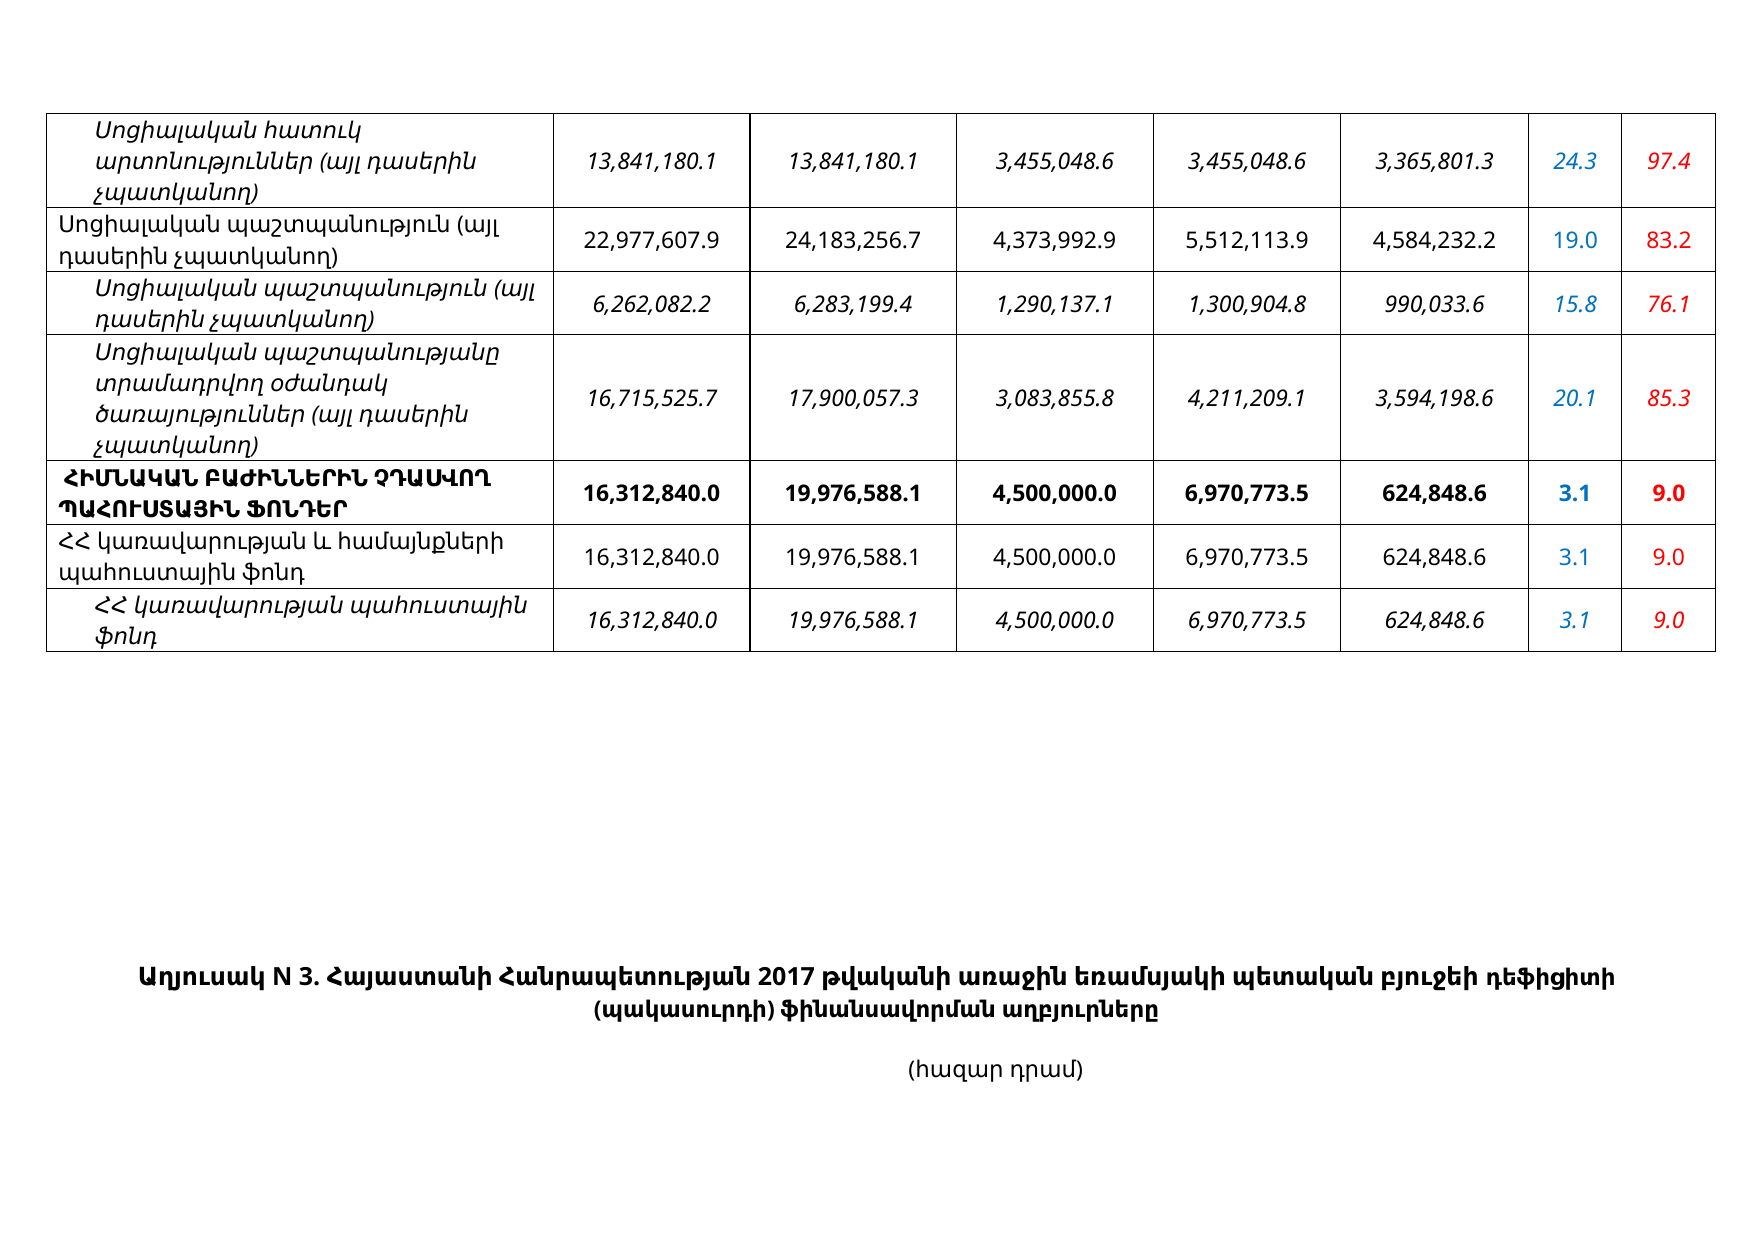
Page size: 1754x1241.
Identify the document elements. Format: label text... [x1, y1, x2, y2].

table_cell 3,455,048.6 [957, 114, 1153, 207]
table_cell 3.1 [1529, 525, 1621, 587]
table_cell 9.0 [1622, 589, 1715, 651]
table_cell 9.0 [1622, 461, 1715, 524]
table_cell 624,848.6 [1341, 525, 1528, 587]
table_cell 6,970,773.5 [1154, 525, 1340, 587]
table_cell 24.3 [1529, 114, 1621, 207]
table_cell 17,900,057.3 [751, 335, 956, 460]
text (հազար դրամ) [75, 1053, 1678, 1084]
table_cell 4,584,232.2 [1341, 208, 1528, 271]
table_cell 15.8 [1529, 272, 1621, 334]
table_cell ՀՀ կառավարության և համայնքների պահուստային ֆոնդ [47, 525, 553, 587]
table_cell 83.2 [1622, 208, 1715, 271]
table_cell 97.4 [1622, 114, 1715, 207]
table_cell 9.0 [1622, 525, 1715, 587]
table_cell 85.3 [1622, 335, 1715, 460]
table_cell 5,512,113.9 [1154, 208, 1340, 271]
table_cell 4,500,000.0 [957, 461, 1153, 524]
table_cell 6,970,773.5 [1154, 589, 1340, 651]
table_cell 4,373,992.9 [957, 208, 1153, 271]
table_cell 6,970,773.5 [1154, 461, 1340, 524]
table_cell 3,083,855.8 [957, 335, 1153, 460]
table_cell 22,977,607.9 [554, 208, 749, 271]
table_cell 1,290,137.1 [957, 272, 1153, 334]
table_cell 16,715,525.7 [554, 335, 749, 460]
table_cell 1,300,904.8 [1154, 272, 1340, 334]
table_cell 13,841,180.1 [751, 114, 956, 207]
table_cell Սոցիալական պաշտպանություն (այլ դասերին չպատկանող) [47, 272, 553, 334]
table_cell ՀՀ կառավարության պահուստային ֆոնդ [47, 589, 553, 651]
table_cell 3.1 [1529, 461, 1621, 524]
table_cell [47, 114, 553, 207]
table_cell 4,211,209.1 [1154, 335, 1340, 460]
table_cell 990,033.6 [1341, 272, 1528, 334]
table_cell 76.1 [1622, 272, 1715, 334]
table_cell 19,976,588.1 [751, 589, 956, 651]
table_cell Սոցիալական պաշտպանություն (այլ դասերին չպատկանող) [47, 208, 553, 271]
table_cell 624,848.6 [1341, 589, 1528, 651]
table_cell 4,500,000.0 [957, 525, 1153, 587]
text (պակասուրդի) ֆինանսավորման աղբյուրները [75, 993, 1678, 1024]
text Աղյուսակ N 3. Հայաստանի Հանրապետության 2017 թվականի առաջին եռամսյակի պետական բյուջեի դեֆիցիտի [75, 959, 1678, 993]
table_cell 16,312,840.0 [554, 589, 749, 651]
table_cell 6,262,082.2 [554, 272, 749, 334]
table_cell 19.0 [1529, 208, 1621, 271]
table_cell 24,183,256.7 [751, 208, 956, 271]
table_cell 19,976,588.1 [751, 461, 956, 524]
table_cell 13,841,180.1 [554, 114, 749, 207]
table_cell 3,455,048.6 [1154, 114, 1340, 207]
table_cell Սոցիալական պաշտպանությանը տրամադրվող օժանդակ ծառայություններ (այլ դասերին չպատկանող) [47, 335, 553, 460]
table_cell 19,976,588.1 [751, 525, 956, 587]
table_cell 20.1 [1529, 335, 1621, 460]
table_cell 6,283,199.4 [751, 272, 956, 334]
table_cell 4,500,000.0 [957, 589, 1153, 651]
table_cell 16,312,840.0 [554, 525, 749, 587]
table_cell 3.1 [1529, 589, 1621, 651]
table_cell ՀԻՄՆԱԿԱՆ ԲԱԺԻՆՆԵՐԻՆ ՉԴԱՍՎՈՂ ՊԱՀՈՒՍՏԱՅԻՆ ՖՈՆԴԵՐ [47, 461, 553, 524]
table_cell 3,594,198.6 [1341, 335, 1528, 460]
table_cell 624,848.6 [1341, 461, 1528, 524]
table_cell 16,312,840.0 [554, 461, 749, 524]
table_cell 3,365,801.3 [1341, 114, 1528, 207]
